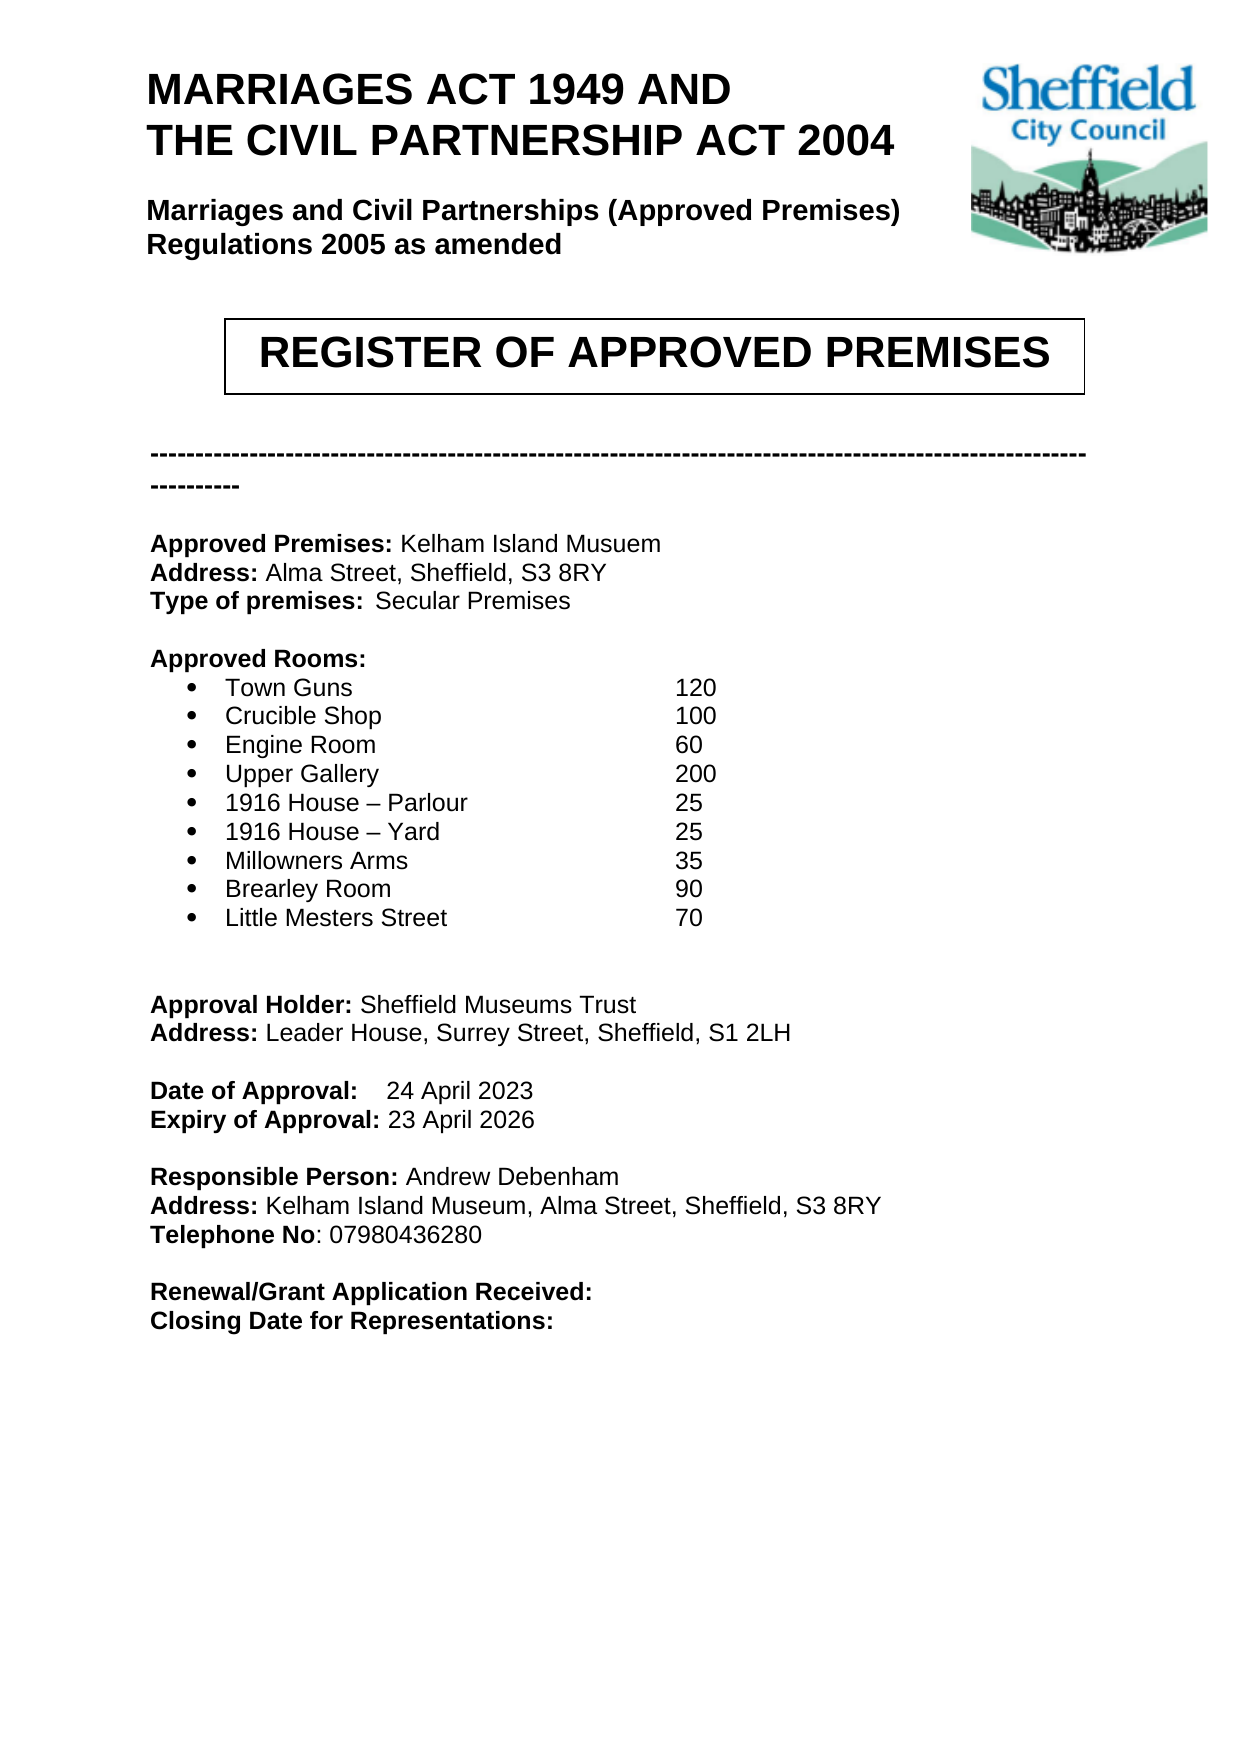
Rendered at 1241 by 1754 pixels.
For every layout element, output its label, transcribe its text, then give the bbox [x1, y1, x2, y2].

text Address: Alma Street, Sheffield, S3 8RY [150, 557, 1090, 586]
text Approval Holder: Sheffield Museums Trust [150, 990, 1090, 1018]
text Approved Rooms: [150, 644, 1090, 672]
list Engine Room 60 [187, 730, 1090, 759]
subtitle ------------------------------------------------------------------------------------------------------------------ [150, 437, 1090, 500]
text Renewal/Grant Application Received: [150, 1277, 1090, 1306]
list Crucible Shop 100 [187, 701, 1090, 730]
text Date of Approval: 24 April 2023 [150, 1076, 1090, 1105]
text Responsible Person: Andrew Debenham [150, 1162, 1090, 1191]
list Little Mesters Street 70 [187, 903, 1090, 932]
text Address: Leader House, Surrey Street, Sheffield, S1 2LH [150, 1018, 1090, 1047]
list Upper Gallery 200 [187, 759, 1090, 788]
text Telephone No: 07980436280 [150, 1220, 1090, 1248]
list Millowners Arms 35 [187, 846, 1090, 874]
text Approved Premises: Kelham Island Musuem [150, 529, 1090, 557]
list 1916 House – Yard 25 [187, 817, 1090, 846]
text Expiry of Approval: 23 April 2026 [150, 1105, 1090, 1133]
list 1916 House – Parlour 25 [187, 788, 1090, 817]
text Type of premises: Secular Premises [150, 586, 1090, 615]
list Brearley Room 90 [187, 874, 1090, 903]
text Address: Kelham Island Museum, Alma Street, Sheffield, S3 8RY [150, 1191, 1090, 1220]
text Closing Date for Representations: [150, 1306, 1090, 1335]
list Town Guns 120 [187, 672, 1090, 701]
